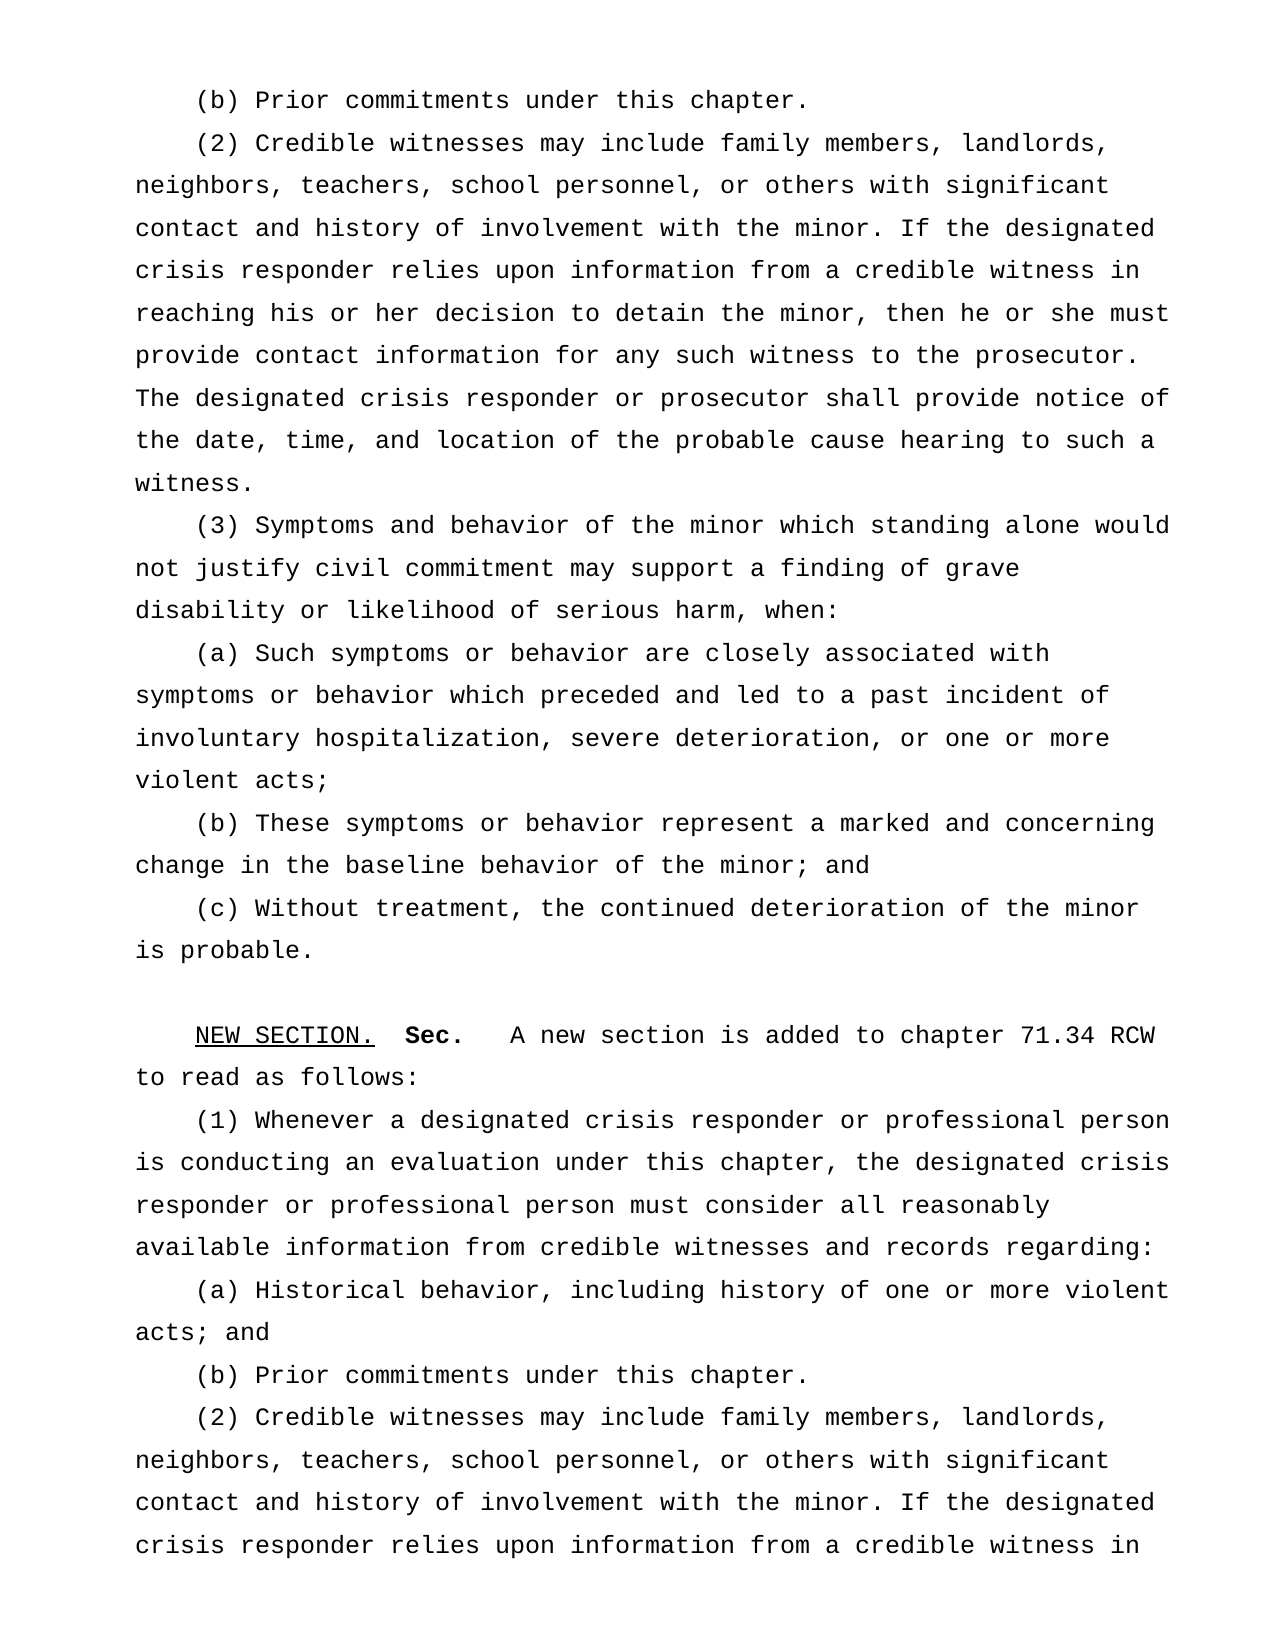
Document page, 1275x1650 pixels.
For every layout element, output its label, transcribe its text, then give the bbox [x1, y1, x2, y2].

text (b) These symptoms or behavior represent a marked and concerning change in the baseline behavior of the minor; and [135, 797, 1170, 882]
text (c) Without treatment, the continued deterioration of the minor is probable. [135, 882, 1170, 967]
text (1) Whenever a designated crisis responder or professional person is conducting an evaluation under this chapter, the designated crisis responder or professional person must consider all reasonably available information from credible witnesses and records regarding: [135, 1094, 1170, 1264]
text (3) Symptoms and behavior of the minor which standing alone would not justify civil commitment may support a finding of grave disability or likelihood of serious harm, when: [135, 500, 1170, 627]
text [135, 1392, 1170, 1562]
text (a) Such symptoms or behavior are closely associated with symptoms or behavior which preceded and led to a past incident of involuntary hospitalization, severe deterioration, or one or more violent acts; [135, 627, 1170, 797]
text NEW SECTION. Sec. A new section is added to chapter 71.34 RCW to read as follows: [135, 1009, 1170, 1094]
text (b) Prior commitments under this chapter. [135, 75, 1170, 117]
text (a) Historical behavior, including history of one or more violent acts; and [135, 1264, 1170, 1349]
text (b) Prior commitments under this chapter. [135, 1349, 1170, 1392]
